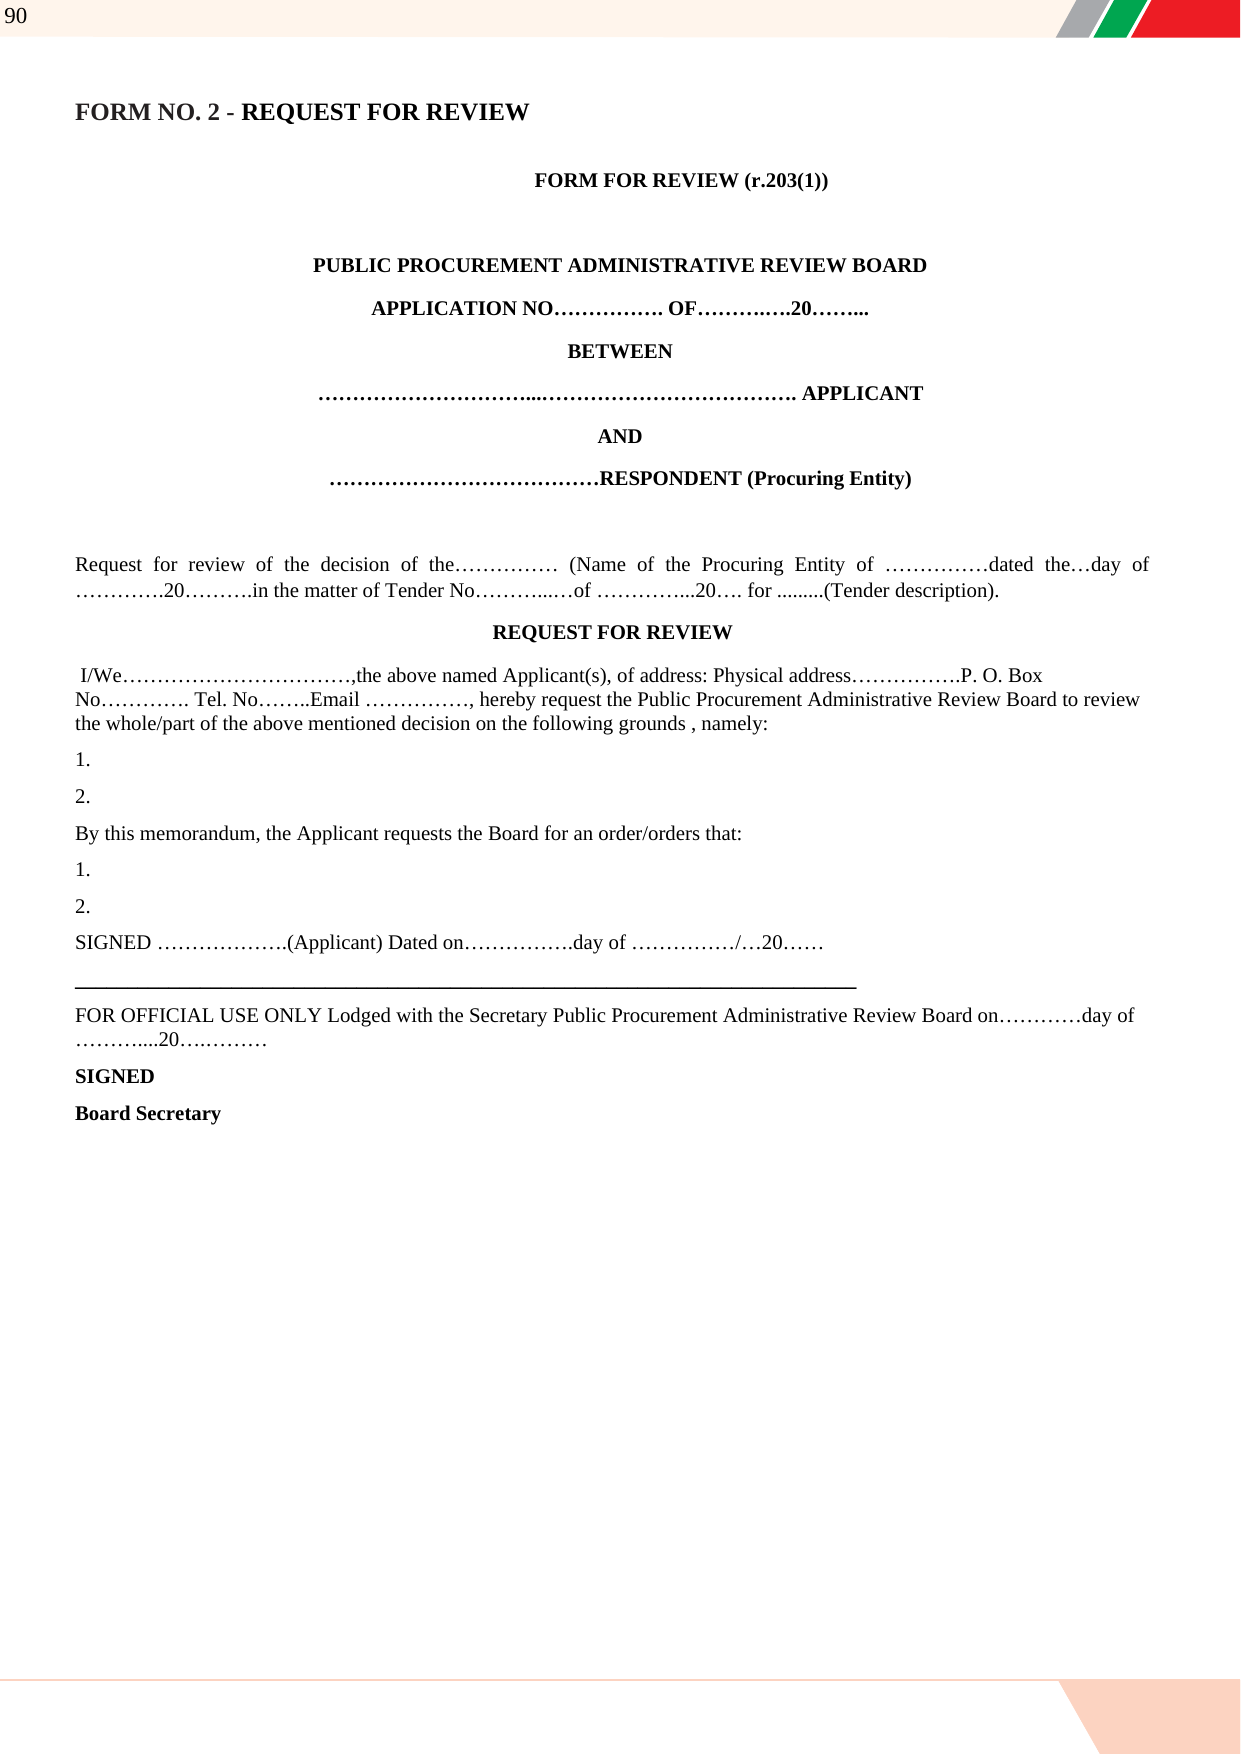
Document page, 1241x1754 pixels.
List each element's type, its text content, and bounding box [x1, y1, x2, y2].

text 2. [75, 784, 1165, 808]
text I/We……………………………,the above named Applicant(s), of address: Physical address…………….P. O. Box No…………. Tel. No……..Email ……………, hereby request the Public Procurement Administrative Review Board to review the whole/part of the above mentioned decision on the following grounds , namely: [75, 663, 1150, 735]
text ___________________________________________________________________________ [75, 967, 1165, 991]
text …………………………………RESPONDENT (Procuring Entity) [75, 466, 1165, 490]
text APPLICATION NO……………. OF……….….20……... [75, 296, 1165, 320]
text …………………………...………………………………. APPLICANT [75, 381, 1165, 405]
text FOR OFFICIAL USE ONLY Lodged with the Secretary Public Procurement Administrative Review Board on…………day of ………....20….……… [75, 1003, 1165, 1051]
text AND [75, 424, 1165, 448]
text Board Secretary [75, 1101, 1165, 1124]
text FORM FOR REVIEW (r.203(1)) [534, 168, 1165, 192]
text 2. [75, 894, 1165, 918]
text Request for review of the decision of the…………… (Name of the Procuring Entity of ……………dated the…day of ………….20……….in the matter of Tender No………...…of …………...20…. for .........(Tender description). [75, 552, 1150, 602]
text SIGNED [75, 1064, 1165, 1088]
text SIGNED ……………….(Applicant) Dated on…………….day of ……………/…20…… [75, 930, 1165, 954]
text 1. [75, 857, 1165, 881]
text By this memorandum, the Applicant requests the Board for an order/orders that: [75, 821, 1165, 844]
subtitle FORM NO. 2 - REQUEST FOR REVIEW [75, 100, 1132, 126]
text REQUEST FOR REVIEW [75, 620, 1150, 644]
text PUBLIC PROCUREMENT ADMINISTRATIVE REVIEW BOARD [75, 253, 1165, 277]
text BETWEEN [75, 338, 1165, 363]
text 1. [75, 747, 1165, 771]
